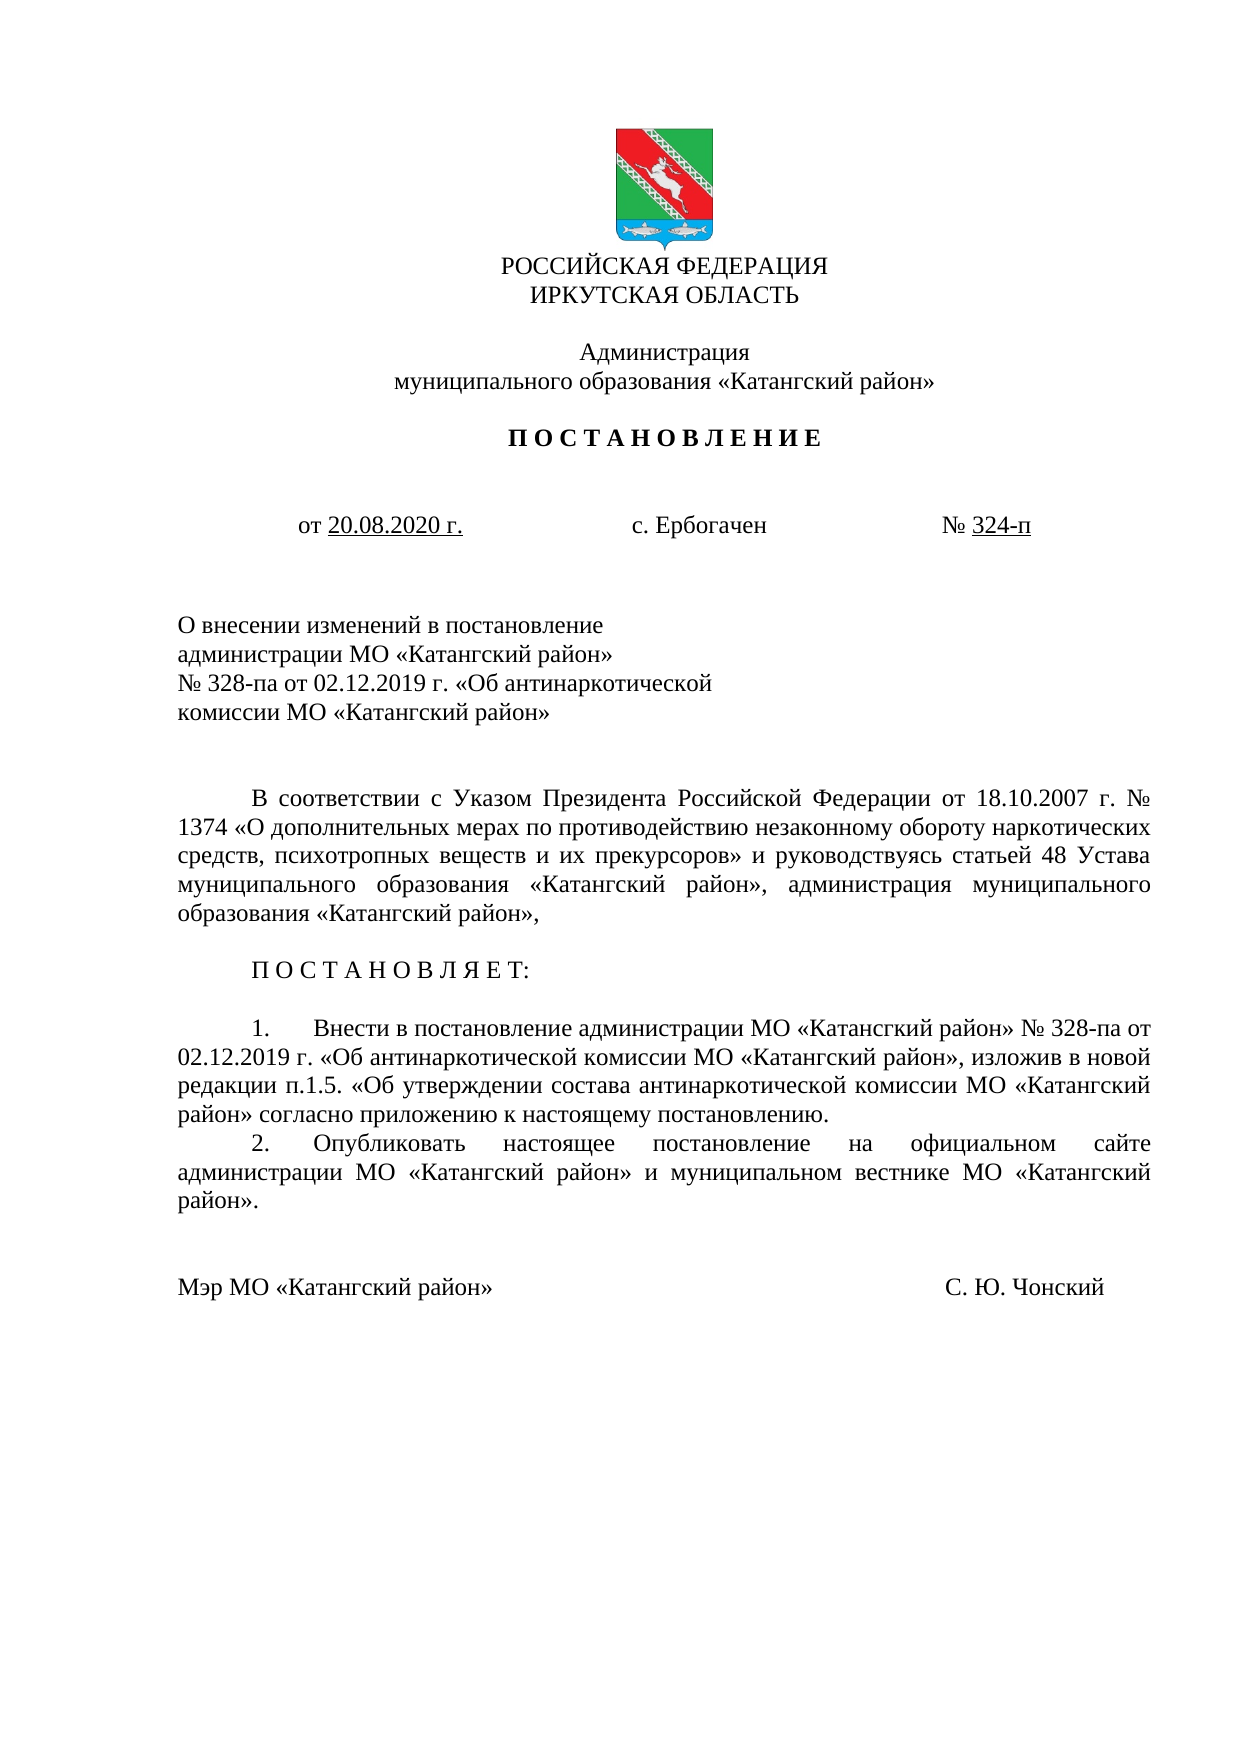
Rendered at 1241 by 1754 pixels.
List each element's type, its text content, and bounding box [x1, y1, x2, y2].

text администрации МО «Катангский район» [177, 639, 1152, 668]
text О внесении изменений в постановление [177, 610, 1152, 639]
text от 20.08.2020 г. с. Ербогачен № 324-п [177, 510, 1152, 538]
text Администрация [177, 337, 1152, 366]
text № 328-па от 02.12.2019 г. «Об антинаркотической [177, 668, 1152, 697]
list Внести в постановление администрации МО «Катансгкий район» № 328-па от 02.12.2019 г. «Об антинаркотической комиссии МО «Катангский район», изложив в новой редакции п.1.5. «Об утверждении состава антинаркотической комиссии МО «Катангский район» согласно приложению к настоящему постановлению. [177, 1013, 1152, 1128]
text ИРКУТСКАЯ ОБЛАСТЬ [177, 280, 1152, 308]
text П О С Т А Н О В Л Я Е Т: [177, 955, 1152, 984]
text Мэр МО «Катангский район» С. Ю. Чонский [177, 1272, 1152, 1300]
list Опубликовать настоящее постановление на официальном сайте администрации МО «Катангский район» и муниципальном вестнике МО «Катангский район». [177, 1128, 1152, 1214]
text П О С Т А Н О В Л Е Н И Е [177, 423, 1152, 452]
text В соответствии с Указом Президента Российской Федерации от 18.10.2007 г. № 1374 «О дополнительных мерах по противодействию незаконному обороту наркотических средств, психотропных веществ и их прекурсоров» и руководствуясь статьей 48 Устава муниципального образования «Катангский район», администрация муниципального образования «Катангский район», [177, 783, 1152, 927]
text комиссии МО «Катангский район» [177, 697, 1152, 725]
text муниципального образования «Катангский район» [177, 366, 1152, 395]
text РОССИЙСКАЯ ФЕДЕРАЦИЯ [177, 251, 1152, 280]
picture [616, 118, 713, 251]
